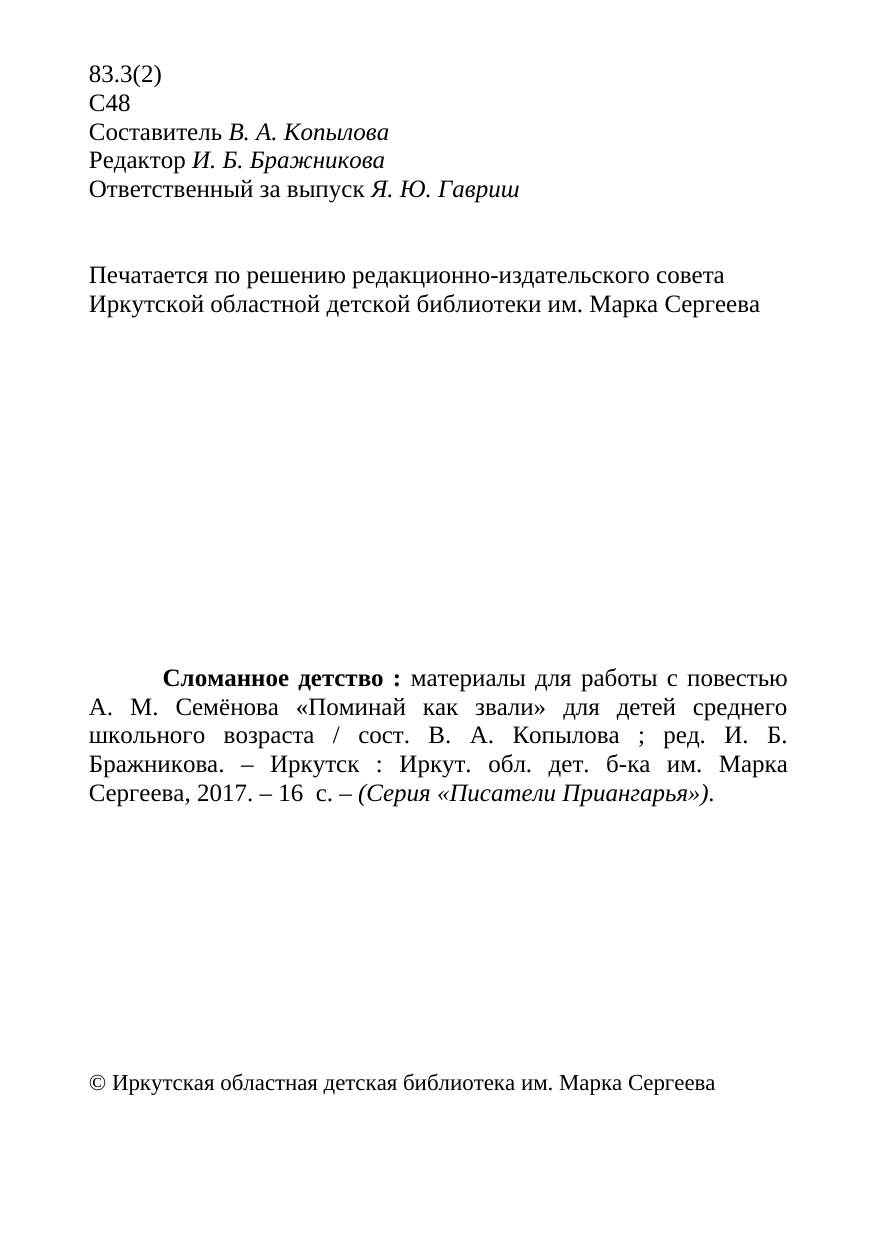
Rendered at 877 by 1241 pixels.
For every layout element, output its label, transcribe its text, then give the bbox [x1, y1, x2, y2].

text © Иркутская областная детская библиотека им. Марка Сергеева [89, 1069, 788, 1096]
text Ответственный за выпуск Я. Ю. Гавриш [89, 174, 788, 203]
text 83.3(2) [89, 59, 788, 88]
text Иркутской областной детской библиотеки им. Марка Сергеева [89, 289, 788, 318]
text Составитель В. А. Копылова [89, 117, 788, 145]
text C48 [89, 88, 788, 117]
text Сломанное детство : материалы для работы с повестью А. М. Семёнова «Поминай как звали» для детей среднего школьного возраста / сост. В. А. Копылова ; ред. И. Б. Бражникова. – Иркутск : Иркут. обл. дет. б-ка им. Марка Сергеева, 2017. – 16 с. – (Серия «Писатели Приангарья»). [89, 663, 788, 807]
text Редактор И. Б. Бражникова [89, 145, 788, 174]
text Печатается по решению редакционно-издательского совета [89, 260, 788, 289]
